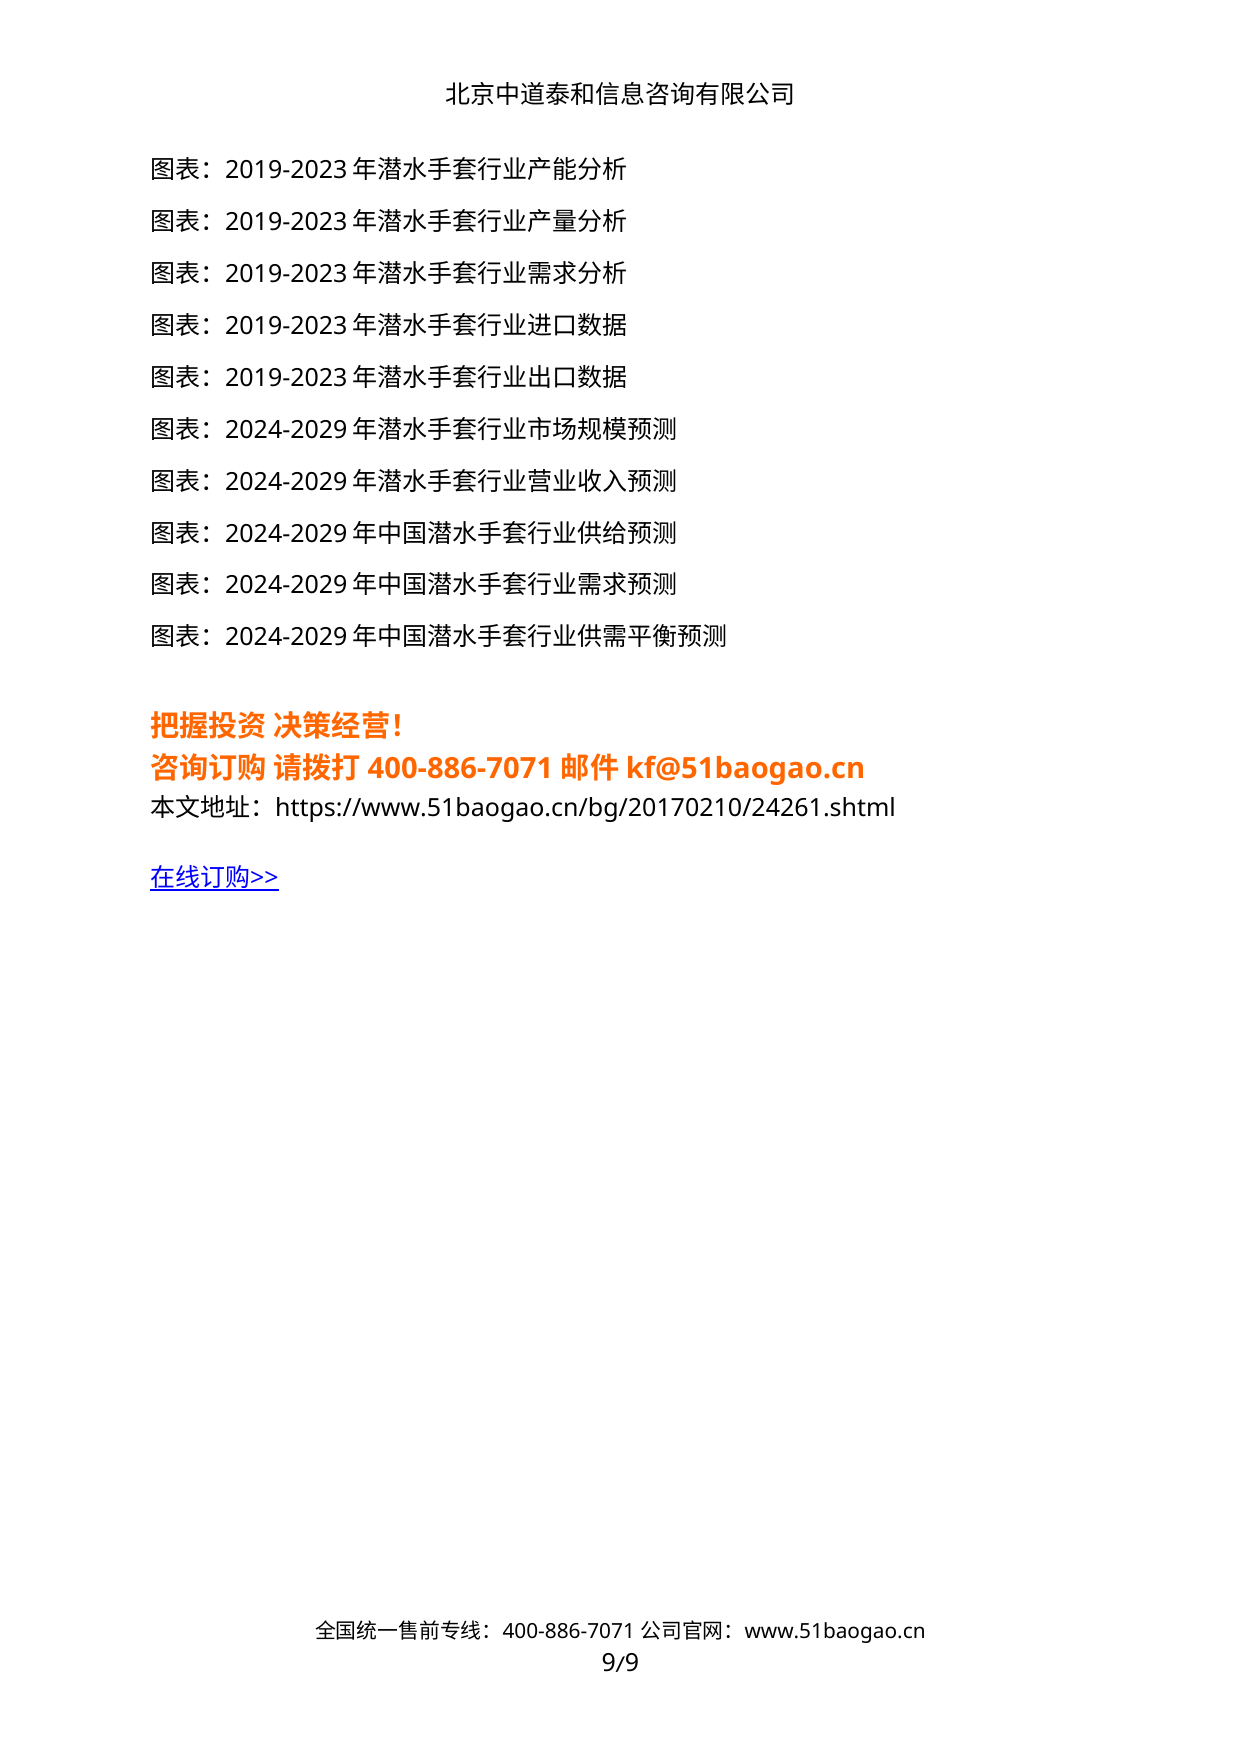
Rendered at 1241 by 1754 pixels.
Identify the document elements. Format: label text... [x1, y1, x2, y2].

text 图表：2019-2023年潜水手套行业产能分析 [150, 150, 1090, 186]
text 把握投资 决策经营！咨询订购 请拨打 400-886-7071 邮件 kf@51baogao.cn本文地址：https://www.51baogao.cn/bg/20170210/24261.shtml [150, 669, 1090, 824]
text 图表：2024-2029年中国潜水手套行业供给预测 [150, 513, 1090, 549]
text 图表：2024-2029年中国潜水手套行业需求预测 [150, 565, 1090, 601]
text 图表：2019-2023年潜水手套行业进口数据 [150, 306, 1090, 342]
text 图表：2019-2023年潜水手套行业需求分析 [150, 254, 1090, 290]
text 图表：2019-2023年潜水手套行业出口数据 [150, 357, 1090, 394]
text 图表：2024-2029年潜水手套行业营业收入预测 [150, 461, 1090, 497]
text 在线订购>> [150, 824, 1090, 894]
text 图表：2019-2023年潜水手套行业产量分析 [150, 202, 1090, 238]
text 图表：2024-2029年中国潜水手套行业供需平衡预测 [150, 617, 1090, 653]
text 图表：2024-2029年潜水手套行业市场规模预测 [150, 409, 1090, 446]
